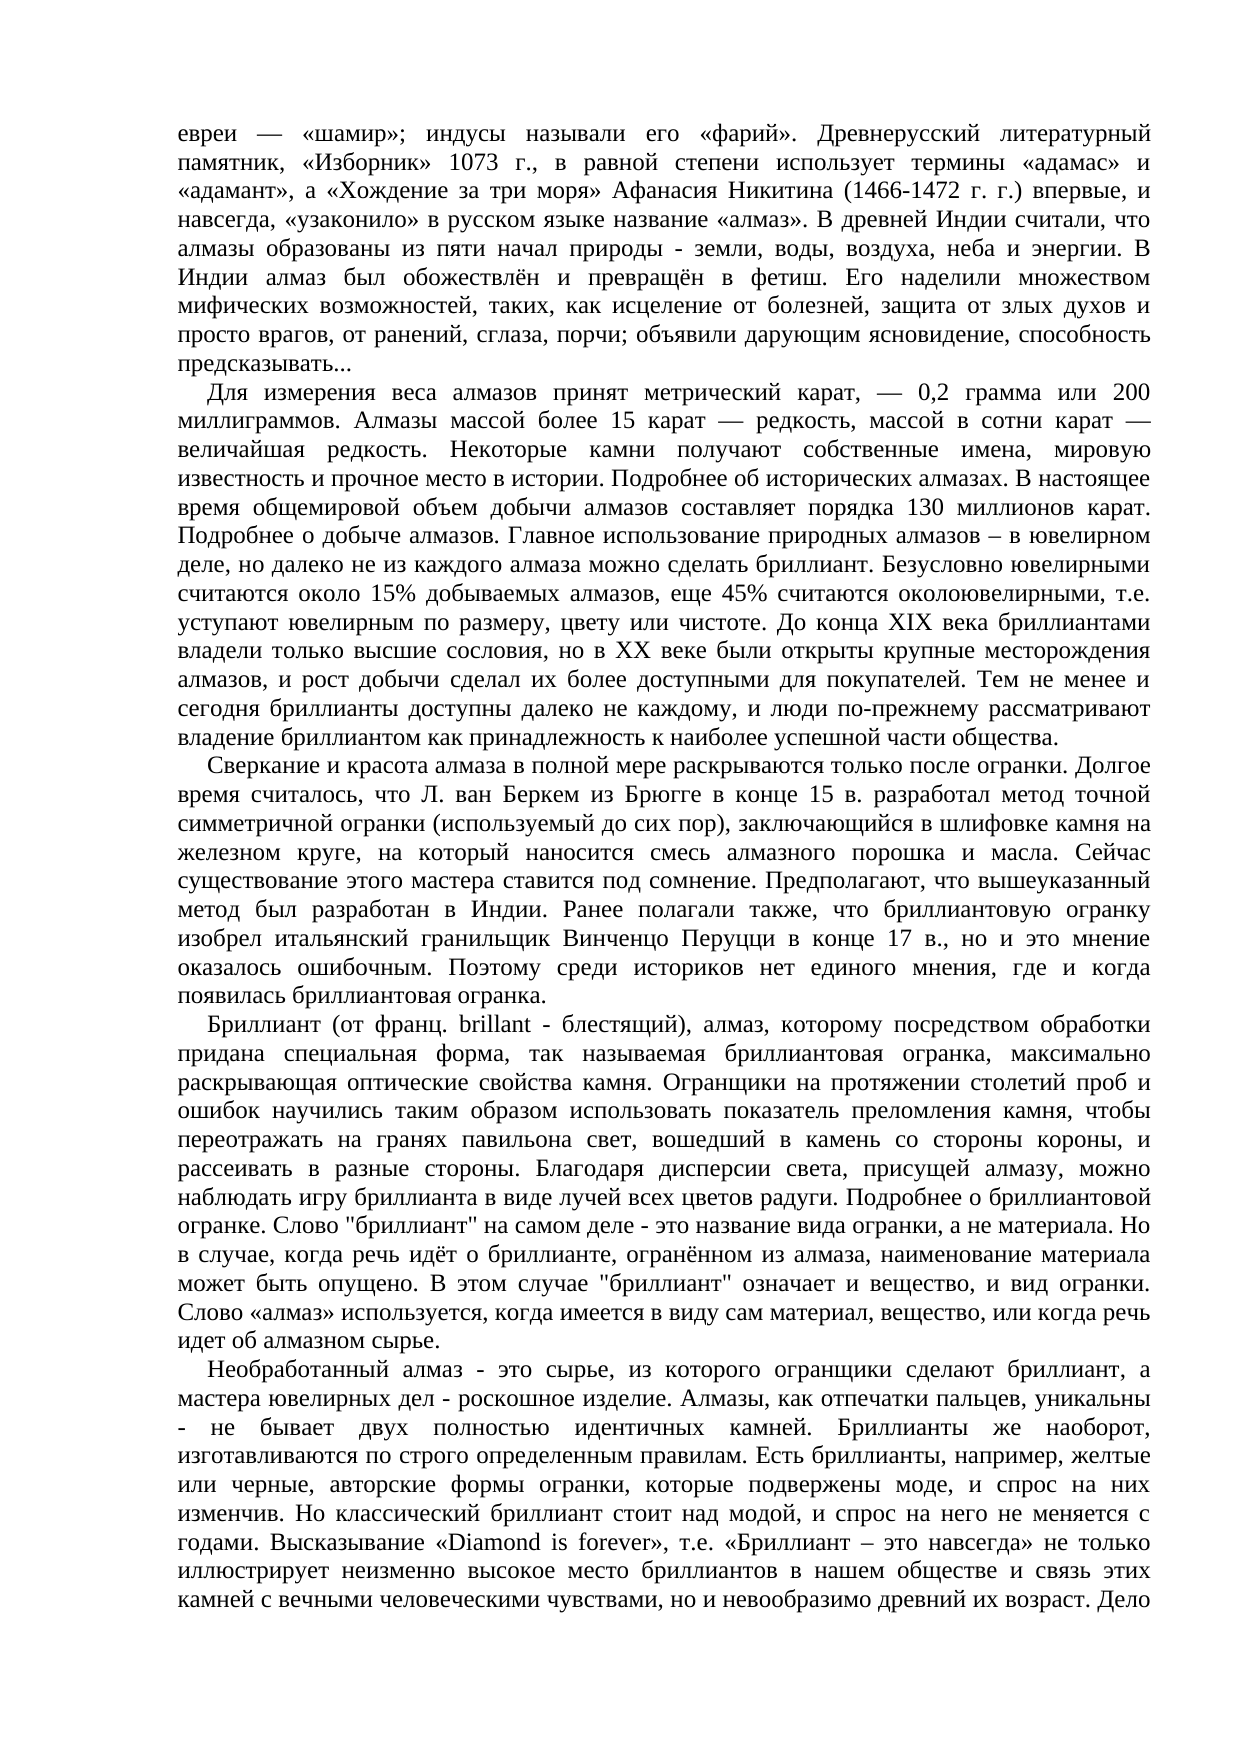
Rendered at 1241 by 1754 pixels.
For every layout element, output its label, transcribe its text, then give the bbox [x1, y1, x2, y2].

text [177, 1354, 1152, 1613]
text Бриллиант (от франц. brillant - блестящий), алмаз, которому посредством обработки придана специальная форма, так называемая бриллиантовая огранка, максимально раскрывающая оптические свойства камня. Огранщики на протяжении столетий проб и ошибок научились таким образом использовать показатель преломления камня, чтобы переотражать на гранях павильона свет, вошедший в камень со стороны короны, и рассеивать в разные стороны. Благодаря дисперсии света, присущей алмазу, можно наблюдать игру бриллианта в виде лучей всех цветов радуги. Подробнее о бриллиантовой огранке. Слово "бриллиант" на самом деле - это название вида огранки, а не материала. Но в случае, когда речь идёт о бриллианте, огранённом из алмаза, наименование материала может быть опущено. В этом случае "бриллиант" означает и вещество, и вид огранки. Слово «алмаз» используется, когда имеется в виду сам материал, вещество, или когда речь идет об алмазном сырье. [177, 1009, 1152, 1354]
text Сверкание и красота алмаза в полной мере раскрываются только после огранки. Долгое время считалось, что Л. ван Беркем из Брюгге в конце 15 в. разработал метод точной симметричной огранки (используемый до сих пор), заключающийся в шлифовке камня на железном круге, на который наносится смесь алмазного порошка и масла. Сейчас существование этого мастера ставится под сомнение. Предполагают, что вышеуказанный метод был разработан в Индии. Ранее полагали также, что бриллиантовую огранку изобрел итальянский гранильщик Винченцо Перуцци в конце 17 в., но и это мнение оказалось ошибочным. Поэтому среди историков нет единого мнения, где и когда появилась бриллиантовая огранка. [177, 751, 1152, 1009]
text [177, 118, 1152, 377]
text Для измерения веса алмазов принят метрический карат, — 0,2 грамма или 200 миллиграммов. Алмазы массой более 15 карат — редкость, массой в сотни карат — величайшая редкость. Некоторые камни получают собственные имена, мировую известность и прочное место в истории. Подробнее об исторических алмазах. В настоящее время общемировой объем добычи алмазов составляет порядка 130 миллионов карат. Подробнее о добыче алмазов. Главное использование природных алмазов – в ювелирном деле, но далеко не из каждого алмаза можно сделать бриллиант. Безусловно ювелирными считаются около 15% добываемых алмазов, еще 45% считаются околоювелирными, т.е. уступают ювелирным по размеру, цвету или чистоте. До конца XIX века бриллиантами владели только высшие сословия, но в ХХ веке были открыты крупные месторождения алмазов, и рост добычи сделал их более доступными для покупателей. Тем не менее и сегодня бриллианты доступны далеко не каждому, и люди по-прежнему рассматривают владение бриллиантом как принадлежность к наиболее успешной части общества. [177, 377, 1152, 751]
